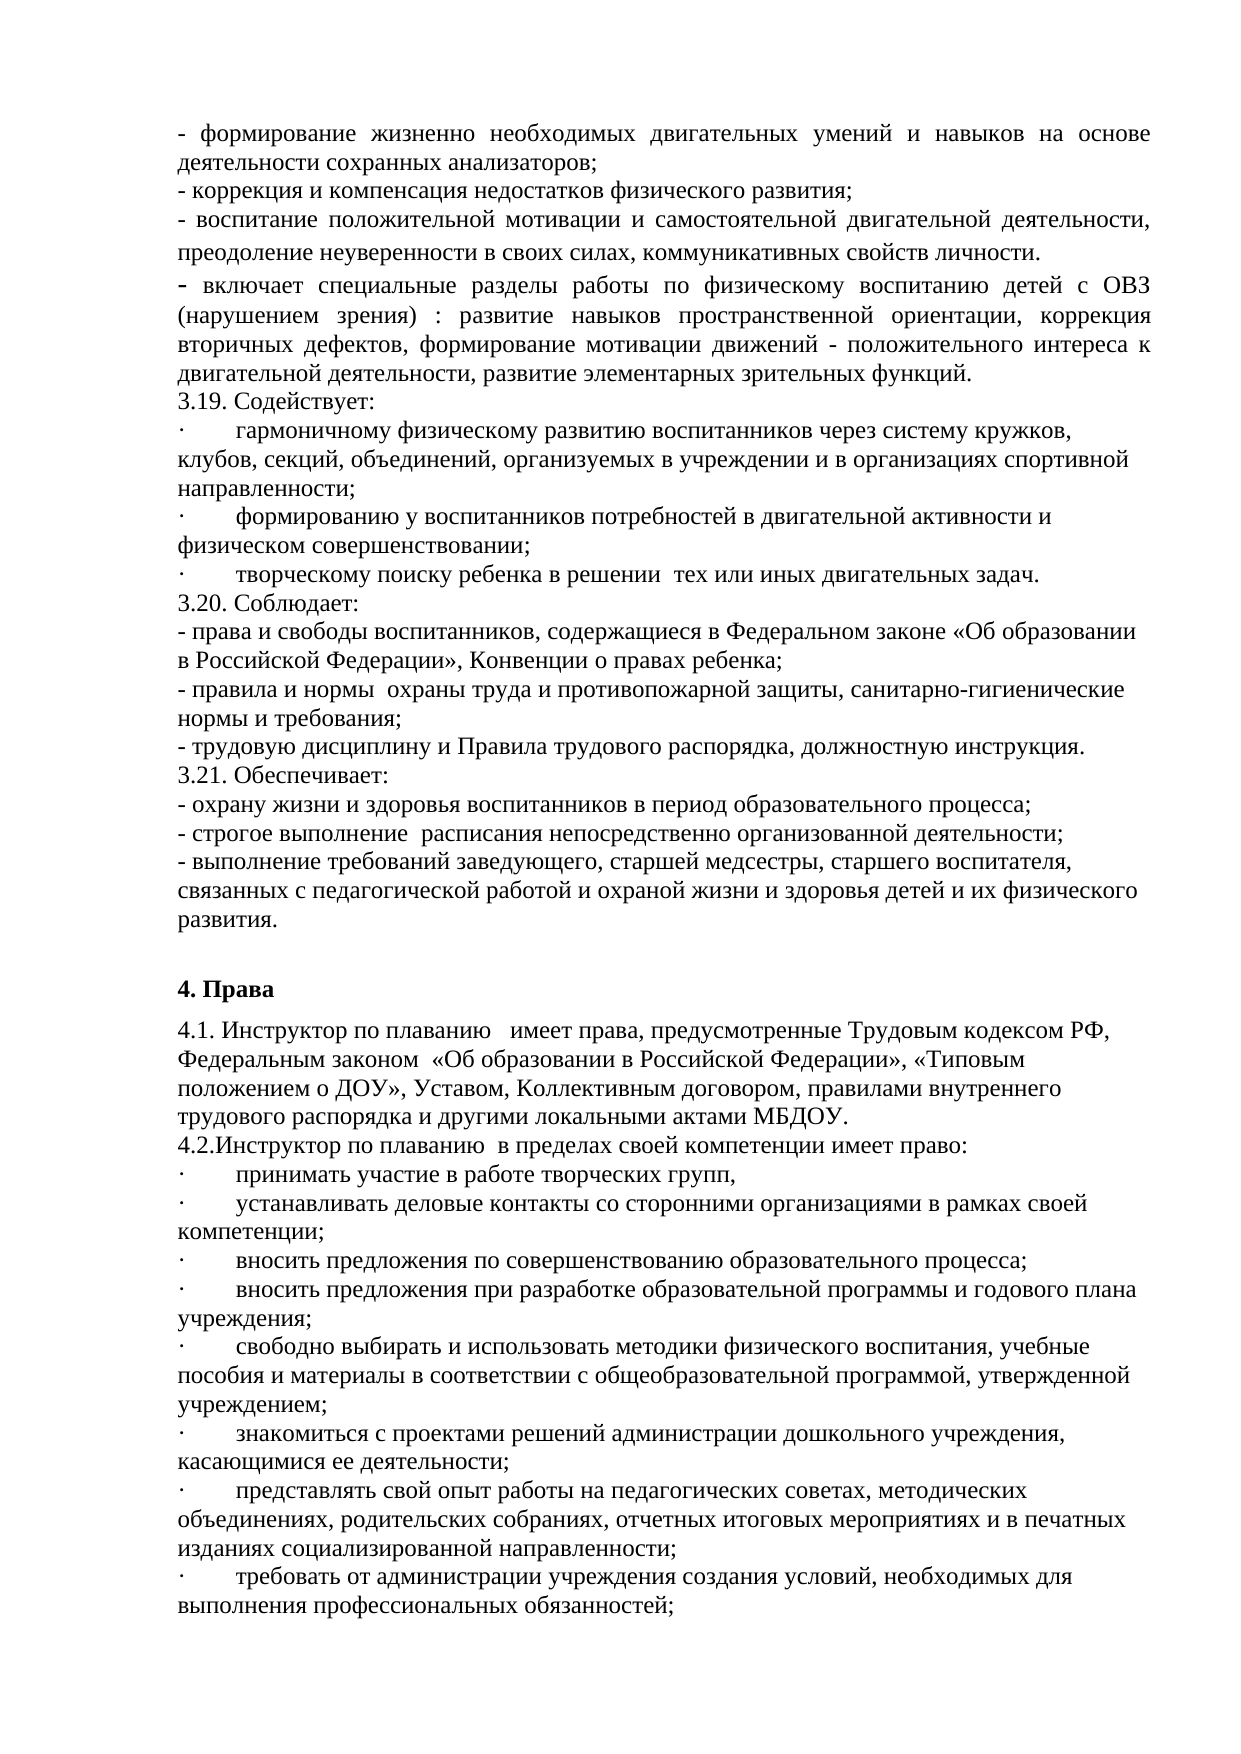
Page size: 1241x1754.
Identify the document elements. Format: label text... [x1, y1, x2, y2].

text · принимать участие в работе творческих групп, [177, 1159, 1152, 1188]
text 3.19. Содействует: [177, 386, 1152, 415]
text · вносить предложения по совершенствованию образовательного процесса; [177, 1245, 1152, 1274]
text 3.21. Обеспечивает: [177, 760, 1152, 789]
text - формирование жизненно необходимых двигательных умений и навыков на основе деятельности сохранных анализаторов; [177, 118, 1152, 176]
text 4.1. Инструктор по плаванию имеет права, предусмотренные Трудовым кодексом РФ, Федеральным законом «Об образовании в Российской Федерации», «Типовым положением о ДОУ», Уставом, Коллективным договором, правилами внутреннего трудового распорядка и другими локальными актами МБДОУ. [177, 1015, 1152, 1130]
text 3.20. Соблюдает: [177, 588, 1152, 616]
text - коррекция и компенсация недостатков физического развития; [177, 176, 1152, 204]
text · представлять свой опыт работы на педагогических советах, методических объединениях, родительских собраниях, отчетных итоговых мероприятиях и в печатных изданиях социализированной направленности; [177, 1475, 1152, 1561]
text · свободно выбирать и использовать методики физического воспитания, учебные пособия и материалы в соответствии с общеобразовательной программой, утвержденной учреждением; [177, 1331, 1152, 1418]
text - права и свободы воспитанников, содержащиеся в Федеральном законе «Об образовании в Российской Федерации», Конвенции о правах ребенка; [177, 616, 1152, 674]
text · формированию у воспитанников потребностей в двигательной активности и физическом совершенствовании; [177, 501, 1152, 559]
text - выполнение требований заведующего, старшей медсестры, старшего воспитателя, связанных с педагогической работой и охраной жизни и здоровья детей и их физического развития. [177, 846, 1152, 933]
text - охрану жизни и здоровья воспитанников в период образовательного процесса; [177, 789, 1152, 818]
text - воспитание положительной мотивации и самостоятельной двигательной деятельности, преодоление неуверенности в своих силах, коммуникативных свойств личности. [177, 204, 1152, 267]
text - строгое выполнение расписания непосредственно организованной деятельности; [177, 818, 1152, 846]
text 4. Права [177, 974, 1152, 1003]
text · знакомиться с проектами решений администрации дошкольного учреждения, касающимися ее деятельности; [177, 1418, 1152, 1475]
text · устанавливать деловые контакты со сторонними организациями в рамках своей компетенции; [177, 1188, 1152, 1245]
text · вносить предложения при разработке образовательной программы и годового плана учреждения; [177, 1274, 1152, 1331]
text · творческому поиску ребенка в решении тех или иных двигательных задач. [177, 559, 1152, 588]
text - правила и нормы охраны труда и противопожарной защиты, санитарно-гигиенические нормы и требования; [177, 674, 1152, 731]
text · гармоничному физическому развитию воспитанников через систему кружков, клубов, секций, объединений, организуемых в учреждении и в организациях спортивной направленности; [177, 415, 1152, 501]
text - включает специальные разделы работы по физическому воспитанию детей с ОВЗ (нарушением зрения) : развитие навыков пространственной ориентации, коррекция вторичных дефектов, формирование мотивации движений - положительного интереса к двигательной деятельности, развитие элементарных зрительных функций. [177, 267, 1152, 386]
text 4.2.Инструктор по плаванию в пределах своей компетенции имеет право: [177, 1130, 1152, 1159]
text - трудовую дисциплину и Правила трудового распорядка, должностную инструкция. [177, 731, 1152, 760]
text · требовать от администрации учреждения создания условий, необходимых для выполнения профессиональных обязанностей; [177, 1561, 1152, 1619]
